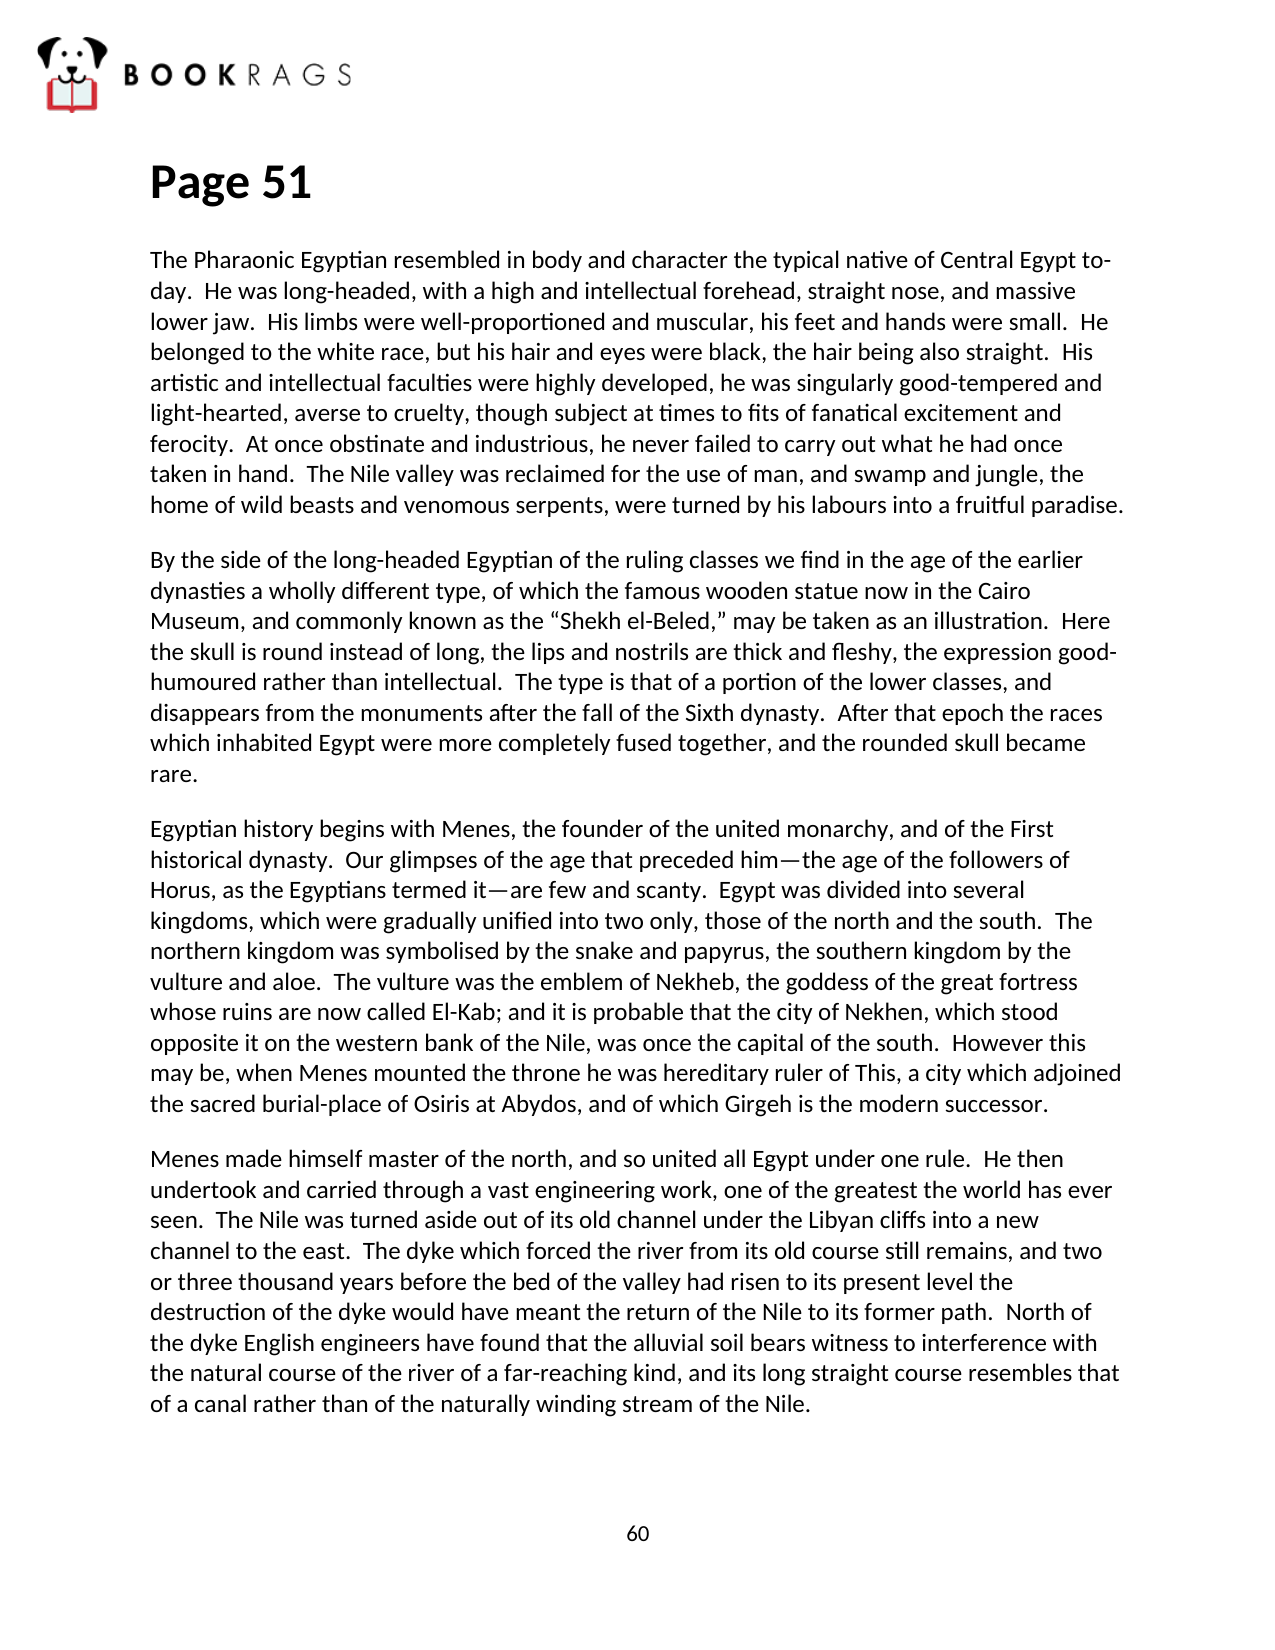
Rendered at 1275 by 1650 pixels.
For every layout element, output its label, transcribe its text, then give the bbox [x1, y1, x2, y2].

text By the side of the long-headed Egyptian of the ruling classes we find in the age of the earlier dynasties a wholly different type, of which the famous wooden statue now in the Cairo Museum, and commonly known as the “Shekh el-Beled,” may be taken as an illustration. Here the skull is round instead of long, the lips and nostrils are thick and fleshy, the expression good-humoured rather than intellectual. The type is that of a portion of the lower classes, and disappears from the monuments after the fall of the Sixth dynasty. After that epoch the races which inhabited Egypt were more completely fused together, and the rounded skull became rare. [150, 544, 1125, 788]
text Egyptian history begins with Menes, the founder of the united monarchy, and of the First historical dynasty. Our glimpses of the age that preceded him—­the age of the followers of Horus, as the Egyptians termed it—­are few and scanty. Egypt was divided into several kingdoms, which were gradually unified into two only, those of the north and the south. The northern kingdom was symbolised by the snake and papyrus, the southern kingdom by the vulture and aloe. The vulture was the emblem of Nekheb, the goddess of the great fortress whose ruins are now called El-Kab; and it is probable that the city of Nekhen, which stood opposite it on the western bank of the Nile, was once the capital of the south. However this may be, when Menes mounted the throne he was hereditary ruler of This, a city which adjoined the sacred burial-place of Osiris at Abydos, and of which Girgeh is the modern successor. [150, 813, 1125, 1119]
picture [37, 37, 351, 113]
text The Pharaonic Egyptian resembled in body and character the typical native of Central Egypt to-day. He was long-headed, with a high and intellectual forehead, straight nose, and massive lower jaw. His limbs were well-proportioned and muscular, his feet and hands were small. He belonged to the white race, but his hair and eyes were black, the hair being also straight. His artistic and intellectual faculties were highly developed, he was singularly good-tempered and light-hearted, averse to cruelty, though subject at times to fits of fanatical excitement and ferocity. At once obstinate and industrious, he never failed to carry out what he had once taken in hand. The Nile valley was reclaimed for the use of man, and swamp and jungle, the home of wild beasts and venomous serpents, were turned by his labours into a fruitful paradise. [150, 244, 1125, 519]
text Page 51 [150, 150, 1125, 211]
text Menes made himself master of the north, and so united all Egypt under one rule. He then undertook and carried through a vast engineering work, one of the greatest the world has ever seen. The Nile was turned aside out of its old channel under the Libyan cliffs into a new channel to the east. The dyke which forced the river from its old course still remains, and two or three thousand years before the bed of the valley had risen to its present level the destruction of the dyke would have meant the return of the Nile to its former path. North of the dyke English engineers have found that the alluvial soil bears witness to interference with the natural course of the river of a far-reaching kind, and its long straight course resembles that of a canal rather than of the naturally winding stream of the Nile. [150, 1144, 1125, 1418]
